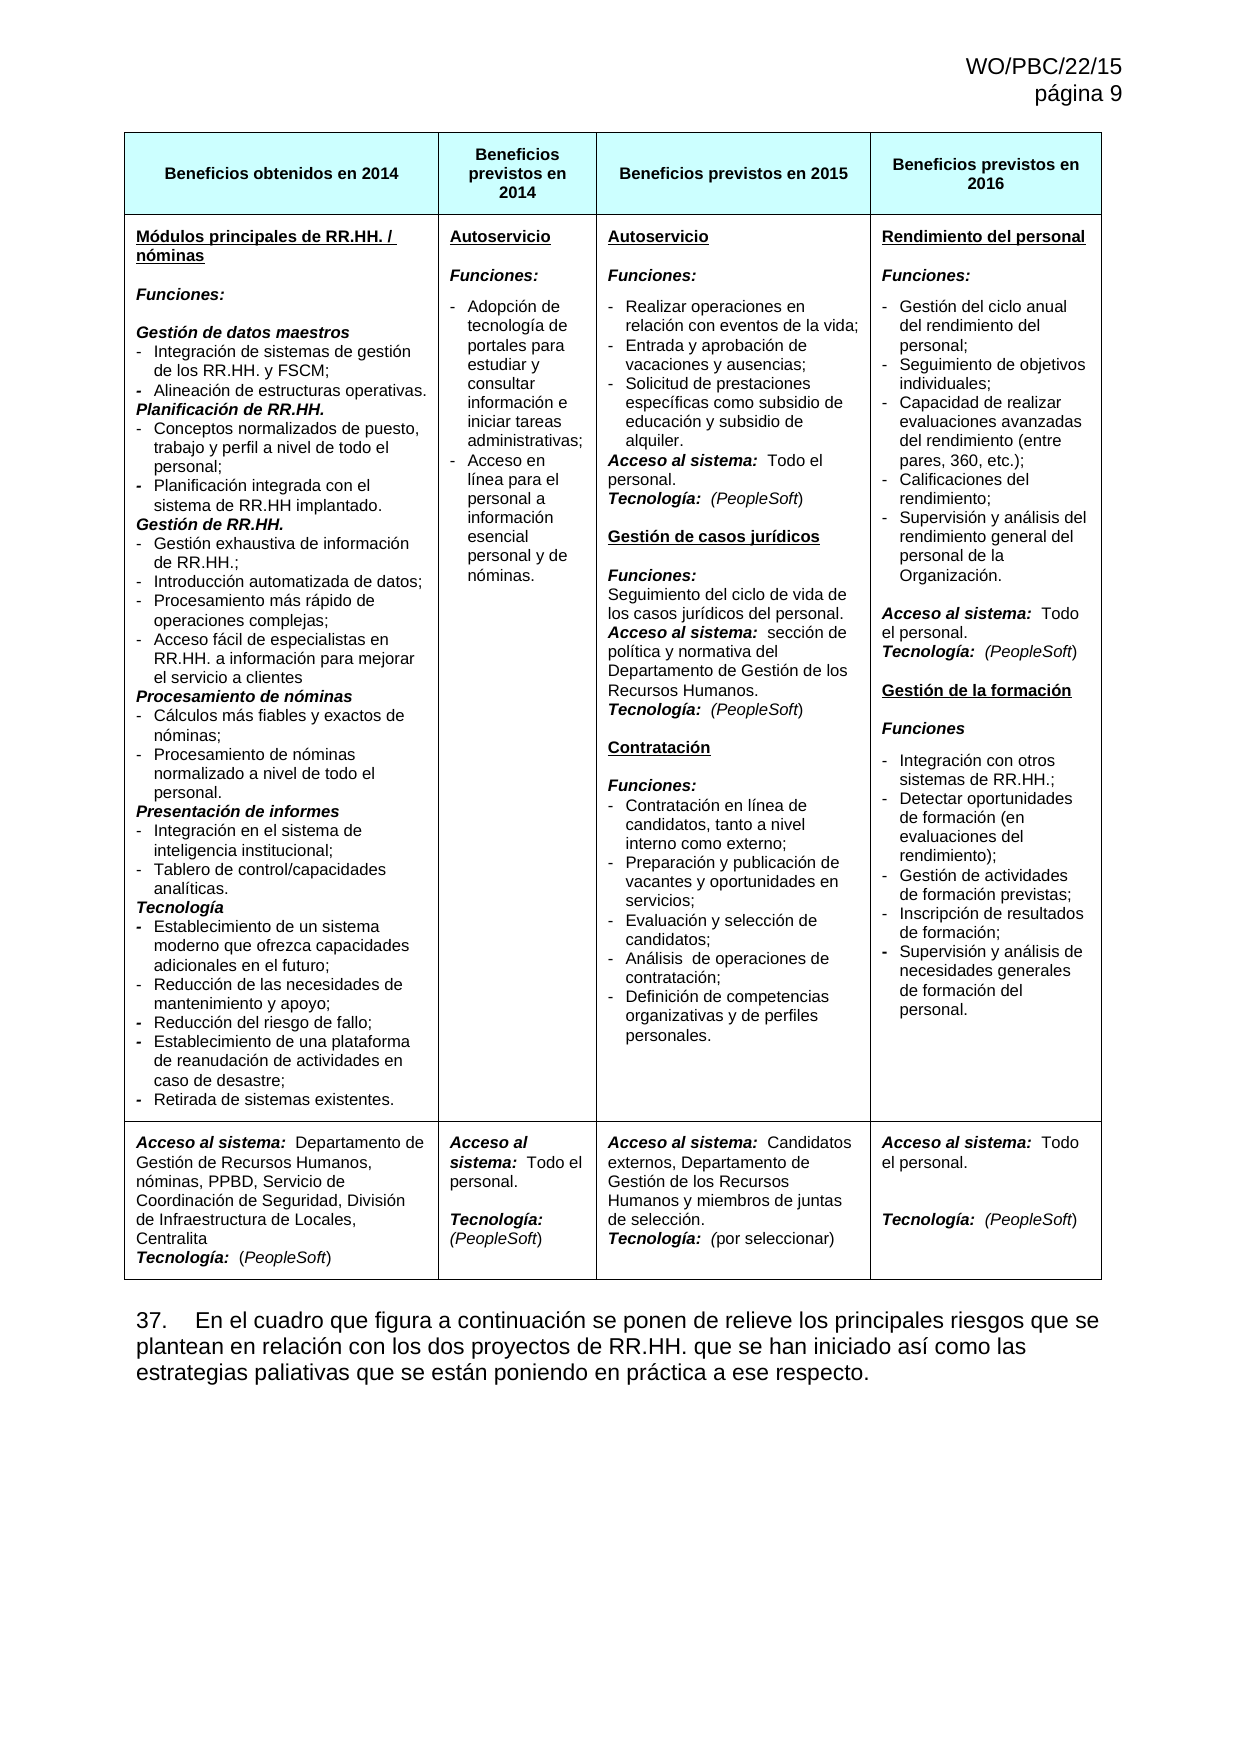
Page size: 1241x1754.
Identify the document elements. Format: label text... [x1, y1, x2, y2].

table_header Beneficios obtenidos en 2014 [125, 133, 438, 214]
table_cell Autoservicio Funciones: Realizar operaciones en relación con eventos de la vida; Entrada y aprobación de vacaciones y ausencias; Solicitud de prestaciones específicas como subsidio de educación y subsidio de alquiler. Acceso al sistema: Todo el personal. Tecnología: (PeopleSoft) Gestión de casos jurídicos Funciones: Seguimiento del ciclo de vida de los casos jurídicos del personal. Acceso al sistema: sección de política y normativa del Departamento de Gestión de los Recursos Humanos. Tecnología: (PeopleSoft) Contratación Funciones: Contratación en línea de candidatos, tanto a nivel interno como externo; Preparación y publicación de vacantes y oportunidades en servicios; Evaluación y selección de candidatos; Análisis de operaciones de contratación; Definición de competencias organizativas y de perfiles personales. [597, 215, 870, 1121]
table_cell Acceso al sistema: Departamento de Gestión de Recursos Humanos, nóminas, PPBD, Servicio de Coordinación de Seguridad, División de Infraestructura de Locales, Centralita Tecnología: (PeopleSoft) [125, 1122, 438, 1279]
table_header Beneficios previstos en 2015 [597, 133, 870, 214]
table_cell Módulos principales de RR.HH. / nóminas Funciones: Gestión de datos maestros Integración de sistemas de gestión de los RR.HH. y FSCM; Alineación de estructuras operativas. Planificación de RR.HH. Conceptos normalizados de puesto, trabajo y perfil a nivel de todo el personal; Planificación integrada con el sistema de RR.HH implantado. Gestión de RR.HH. Gestión exhaustiva de información de RR.HH.; Introducción automatizada de datos; Procesamiento más rápido de operaciones complejas; Acceso fácil de especialistas en RR.HH. a información para mejorar el servicio a clientes Procesamiento de nóminas Cálculos más fiables y exactos de nóminas; Procesamiento de nóminas normalizado a nivel de todo el personal. Presentación de informes Integración en el sistema de inteligencia institucional; Tablero de control/capacidades analíticas. Tecnología Establecimiento de un sistema moderno que ofrezca capacidades adicionales en el futuro; Reducción de las necesidades de mantenimiento y apoyo; Reducción del riesgo de fallo; Establecimiento de una plataforma de reanudación de actividades en caso de desastre; Retirada de sistemas existentes. [125, 215, 438, 1121]
table_cell Acceso al sistema: Todo el personal. Tecnología: (PeopleSoft) [871, 1122, 1101, 1279]
table_cell Acceso al sistema: Todo el personal. Tecnología: (PeopleSoft) [439, 1122, 596, 1279]
table_cell Acceso al sistema: Candidatos externos, Departamento de Gestión de los Recursos Humanos y miembros de juntas de selección. Tecnología: (por seleccionar) [597, 1122, 870, 1279]
table_cell Autoservicio Funciones: Adopción de tecnología de portales para estudiar y consultar información e iniciar tareas administrativas; Acceso en línea para el personal a información esencial personal y de nóminas. [439, 215, 596, 1121]
table_cell Rendimiento del personal Funciones: Gestión del ciclo anual del rendimiento del personal; Seguimiento de objetivos individuales; Capacidad de realizar evaluaciones avanzadas del rendimiento (entre pares, 360, etc.); Calificaciones del rendimiento; Supervisión y análisis del rendimiento general del personal de la Organización. Acceso al sistema: Todo el personal. Tecnología: (PeopleSoft) Gestión de la formación Funciones Integración con otros sistemas de RR.HH.; Detectar oportunidades de formación (en evaluaciones del rendimiento); Gestión de actividades de formación previstas; Inscripción de resultados de formación; Supervisión y análisis de necesidades generales de formación del personal. [871, 215, 1101, 1121]
text En el cuadro que figura a continuación se ponen de relieve los principales riesgos que se plantean en relación con los dos proyectos de RR.HH. que se han iniciado así como las estrategias paliativas que se están poniendo en práctica a ese respecto. [136, 1307, 1122, 1386]
table_header Beneficios previstos en 2016 [871, 133, 1101, 214]
table_header Beneficios previstos en 2014 [439, 133, 596, 214]
